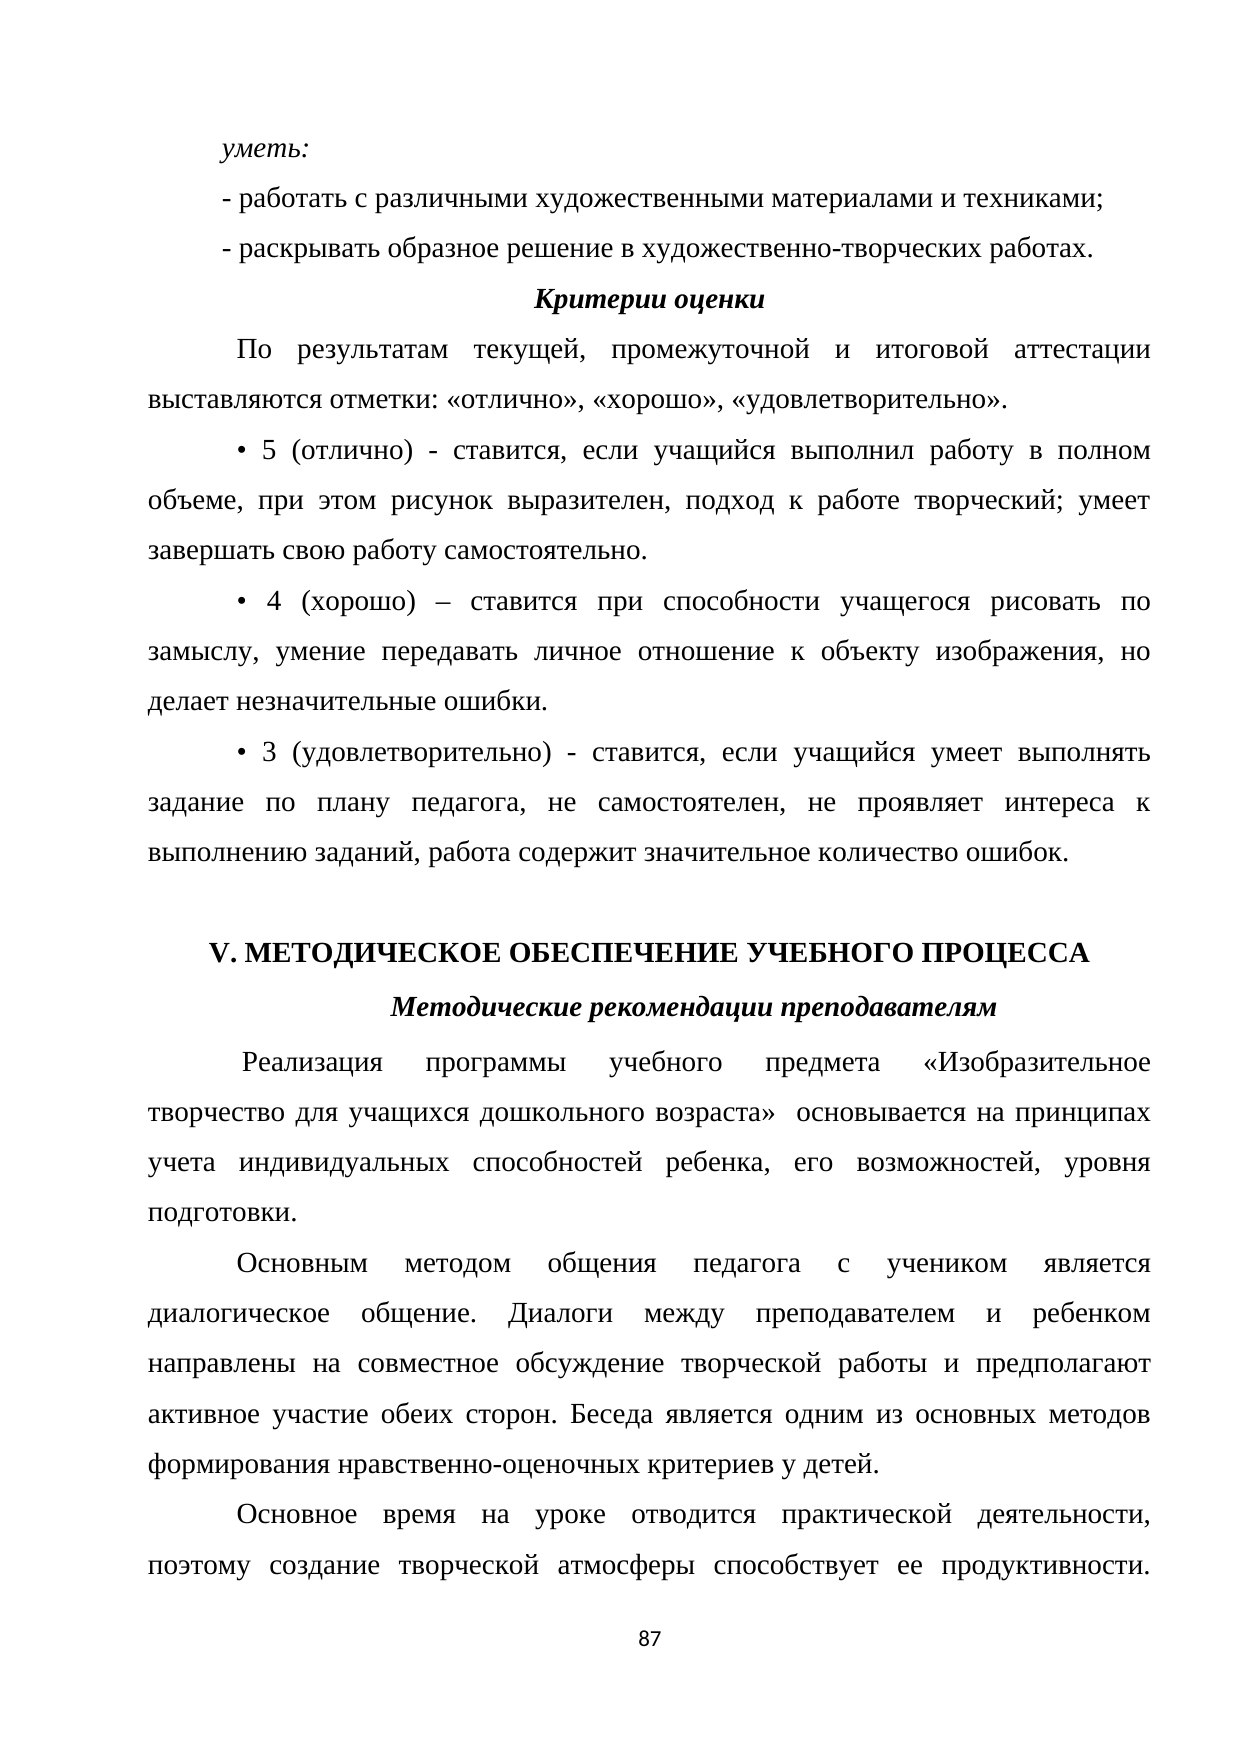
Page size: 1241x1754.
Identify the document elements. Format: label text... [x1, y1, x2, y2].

text • 5 (отлично) - ставится, если учащийся выполнил работу в полном объеме, при этом рисунок выразителен, подход к работе творческий; умеет завершать свою работу самостоятельно. [148, 432, 1152, 566]
text - раскрывать образное решение в художественно-творческих работах. [148, 231, 1152, 264]
text Основным методом общения педагога с учеником является диалогическое общение. Диалоги между преподавателем и ребенком направлены на совместное обсуждение творческой работы и предполагают активное участие обеих сторон. Беседа является одним из основных методов формирования нравственно-оценочных критериев у детей. [148, 1245, 1152, 1480]
text V. МЕТОДИЧЕСКОЕ ОБЕСПЕЧЕНИЕ УЧЕБНОГО ПРОЦЕССА [148, 935, 1152, 968]
text Реализация программы учебного предмета «Изобразительное творчество для учащихся дошкольного возраста» основывается на принципах учета индивидуальных способностей ребенка, его возможностей, уровня подготовки. [148, 1044, 1152, 1228]
text По результатам текущей, промежуточной и итоговой аттестации выставляются отметки: «отлично», «хорошо», «удовлетворительно». [148, 331, 1152, 415]
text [148, 1496, 1152, 1580]
text • 3 (удовлетворительно) - ставится, если учащийся умеет выполнять задание по плану педагога, не самостоятелен, не проявляет интереса к выполнению заданий, работа содержит значительное количество ошибок. [148, 734, 1152, 868]
text - работать с различными художественными материалами и техниками; [148, 180, 1152, 214]
text • 4 (хорошо) – ставится при способности учащегося рисовать по замыслу, умение передавать личное отношение к объекту изображения, но делает незначительные ошибки. [148, 583, 1152, 717]
text Методические рекомендации преподавателям [148, 989, 1152, 1023]
text уметь: [148, 130, 1152, 163]
text Критерии оценки [148, 281, 1152, 314]
